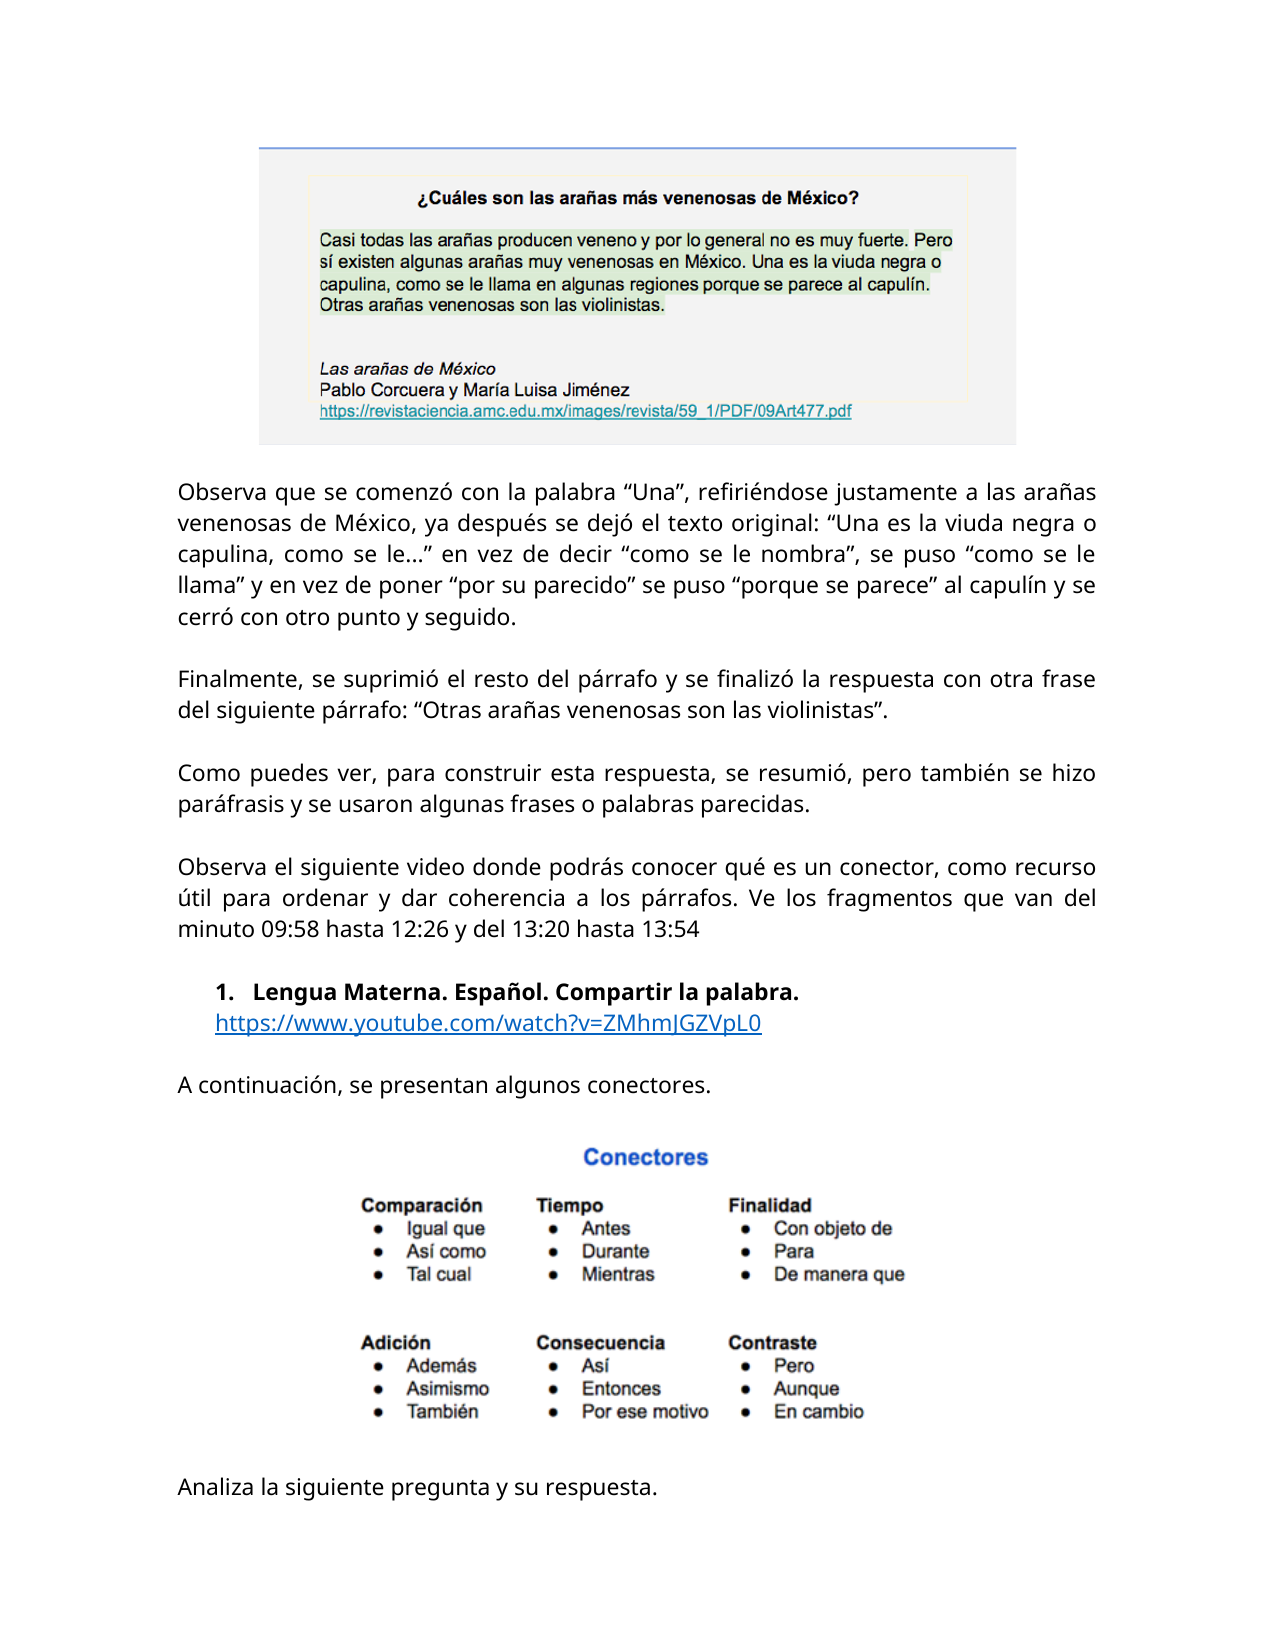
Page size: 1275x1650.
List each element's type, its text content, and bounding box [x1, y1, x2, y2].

text Finalmente, se suprimió el resto del párrafo y se finalizó la respuesta con otra frase del siguiente párrafo: “Otras arañas venenosas son las violinistas”. [177, 663, 1098, 726]
list Lengua Materna. Español. Compartir la palabra. [215, 976, 1098, 1007]
text Observa que se comenzó con la palabra “Una”, refiriéndose justamente a las arañas venenosas de México, ya después se dejó el texto original: “Una es la viuda negra o capulina, como se le...” en vez de decir “como se le nombra”, se puso “como se le llama” y en vez de poner “por su parecido” se puso “porque se parece” al capulín y se cerró con otro punto y seguido. [177, 476, 1098, 632]
picture [258, 147, 1017, 445]
text A continuación, se presentan algunos conectores. [177, 1069, 1098, 1101]
picture [347, 1132, 928, 1440]
text Analiza la siguiente pregunta y su respuesta. [177, 1471, 1098, 1502]
text Como puedes ver, para construir esta respuesta, se resumió, pero también se hizo paráfrasis y se usaron algunas frases o palabras parecidas. [177, 757, 1098, 819]
text Observa el siguiente video donde podrás conocer qué es un conector, como recurso útil para ordenar y dar coherencia a los párrafos. Ve los fragmentos que van del minuto 09:58 hasta 12:26 y del 13:20 hasta 13:54 [177, 851, 1098, 944]
text https://www.youtube.com/watch?v=ZMhmJGZVpL0 [215, 1007, 1098, 1038]
